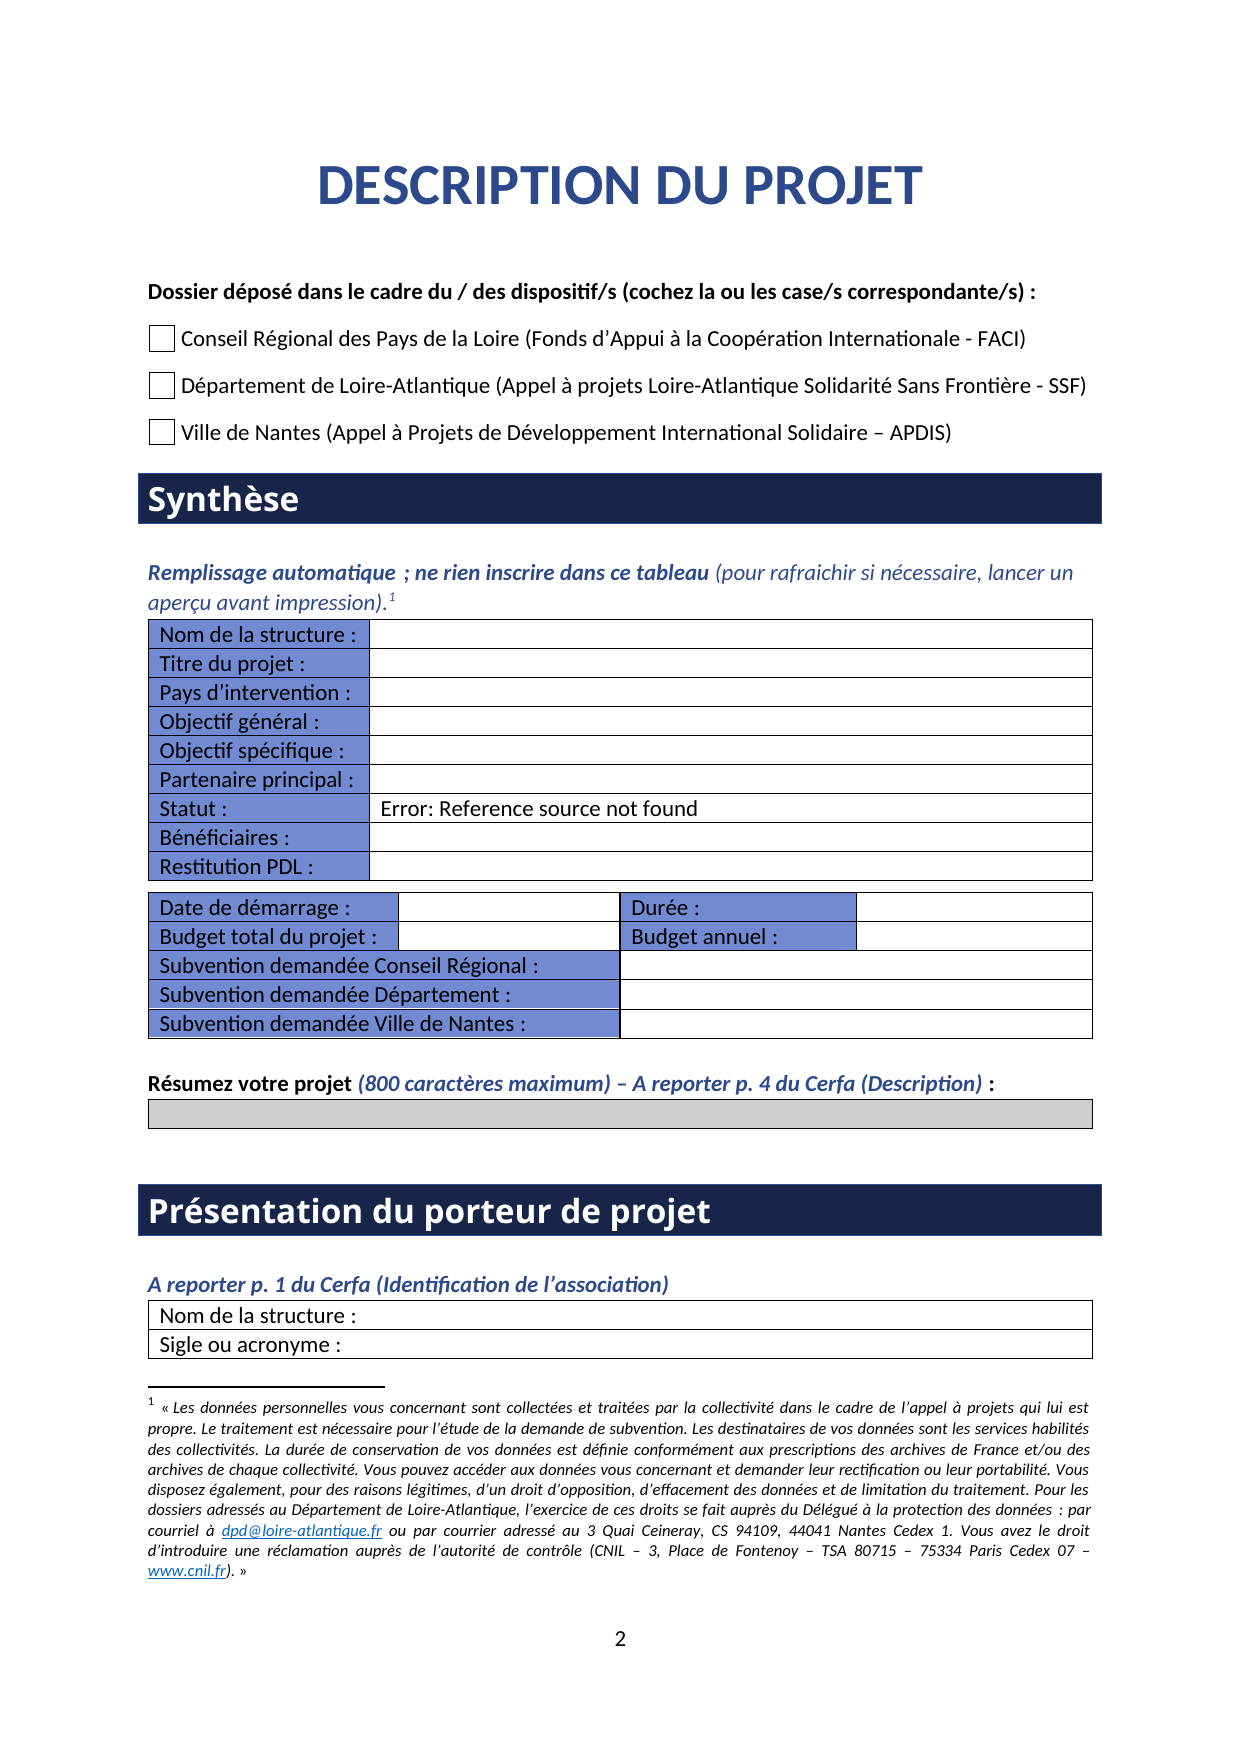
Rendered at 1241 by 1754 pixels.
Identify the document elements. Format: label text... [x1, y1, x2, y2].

table_cell [370, 678, 1092, 706]
table_cell Statut : [149, 794, 369, 822]
table_cell [399, 922, 619, 950]
table_cell [370, 649, 1092, 677]
table_cell [370, 794, 1092, 822]
text Conseil Régional des Pays de la Loire (Fonds d’Appui à la Coopération Internationale - FACI) [148, 324, 1093, 352]
table_cell [621, 1010, 1092, 1037]
table_cell Partenaire principal : [149, 765, 369, 793]
table_header [857, 893, 1092, 921]
table_cell Sigle ou acronyme : [149, 1330, 1092, 1358]
table_cell [370, 823, 1092, 851]
table_cell Titre du projet : [149, 649, 369, 677]
table_cell [370, 707, 1092, 735]
table_cell [621, 980, 1092, 1008]
table_cell Budget annuel : [621, 922, 856, 950]
table_cell Bénéficiaires : [149, 823, 369, 851]
table_header Nom de la structure : [149, 620, 369, 648]
table_cell [621, 951, 1092, 979]
table_cell Subvention demandée Département : [149, 980, 619, 1008]
text Dossier déposé dans le cadre du / des dispositif/s (cochez la ou les case/s correspondante/s) : [148, 277, 1093, 305]
table_cell [857, 922, 1092, 950]
table_cell Objectif général : [149, 707, 369, 735]
table_cell Pays d’intervention : [149, 678, 369, 706]
text Description du projet [148, 148, 1093, 219]
table_cell Objectif spécifique : [149, 736, 369, 764]
text Département de Loire-Atlantique (Appel à projets Loire-Atlantique Solidarité Sans Frontière - SSF) [148, 371, 1093, 399]
table_header Nom de la structure : [149, 1301, 1092, 1329]
subtitle Présentation du porteur de projet [139, 1185, 1101, 1235]
table_header Durée : [621, 893, 856, 921]
text Ville de Nantes (Appel à Projets de Développement International Solidaire – APDIS) [148, 418, 1093, 446]
table_header Date de démarrage : [149, 893, 398, 921]
text Résumez votre projet (800 caractères maximum) – A reporter p. 4 du Cerfa (Description) : [148, 1069, 1093, 1097]
table_cell Subvention demandée Ville de Nantes : [149, 1010, 619, 1037]
table_header [370, 620, 1092, 648]
table_cell [370, 765, 1092, 793]
table_cell Restitution PDL : [149, 852, 369, 880]
table_cell Subvention demandée Conseil Régional : [149, 951, 619, 979]
table_cell [370, 736, 1092, 764]
text Remplissage automatique ; ne rien inscrire dans ce tableau (pour rafraichir si nécessaire, lancer un aperçu avant impression). [148, 558, 1093, 616]
text A reporter p. 1 du Cerfa (Identification de l’association) [148, 1270, 1093, 1298]
table_header [399, 893, 619, 921]
table_cell [370, 852, 1092, 880]
table_header [149, 1100, 1092, 1128]
table_cell Budget total du projet : [149, 922, 398, 950]
subtitle Synthèse [139, 474, 1101, 523]
